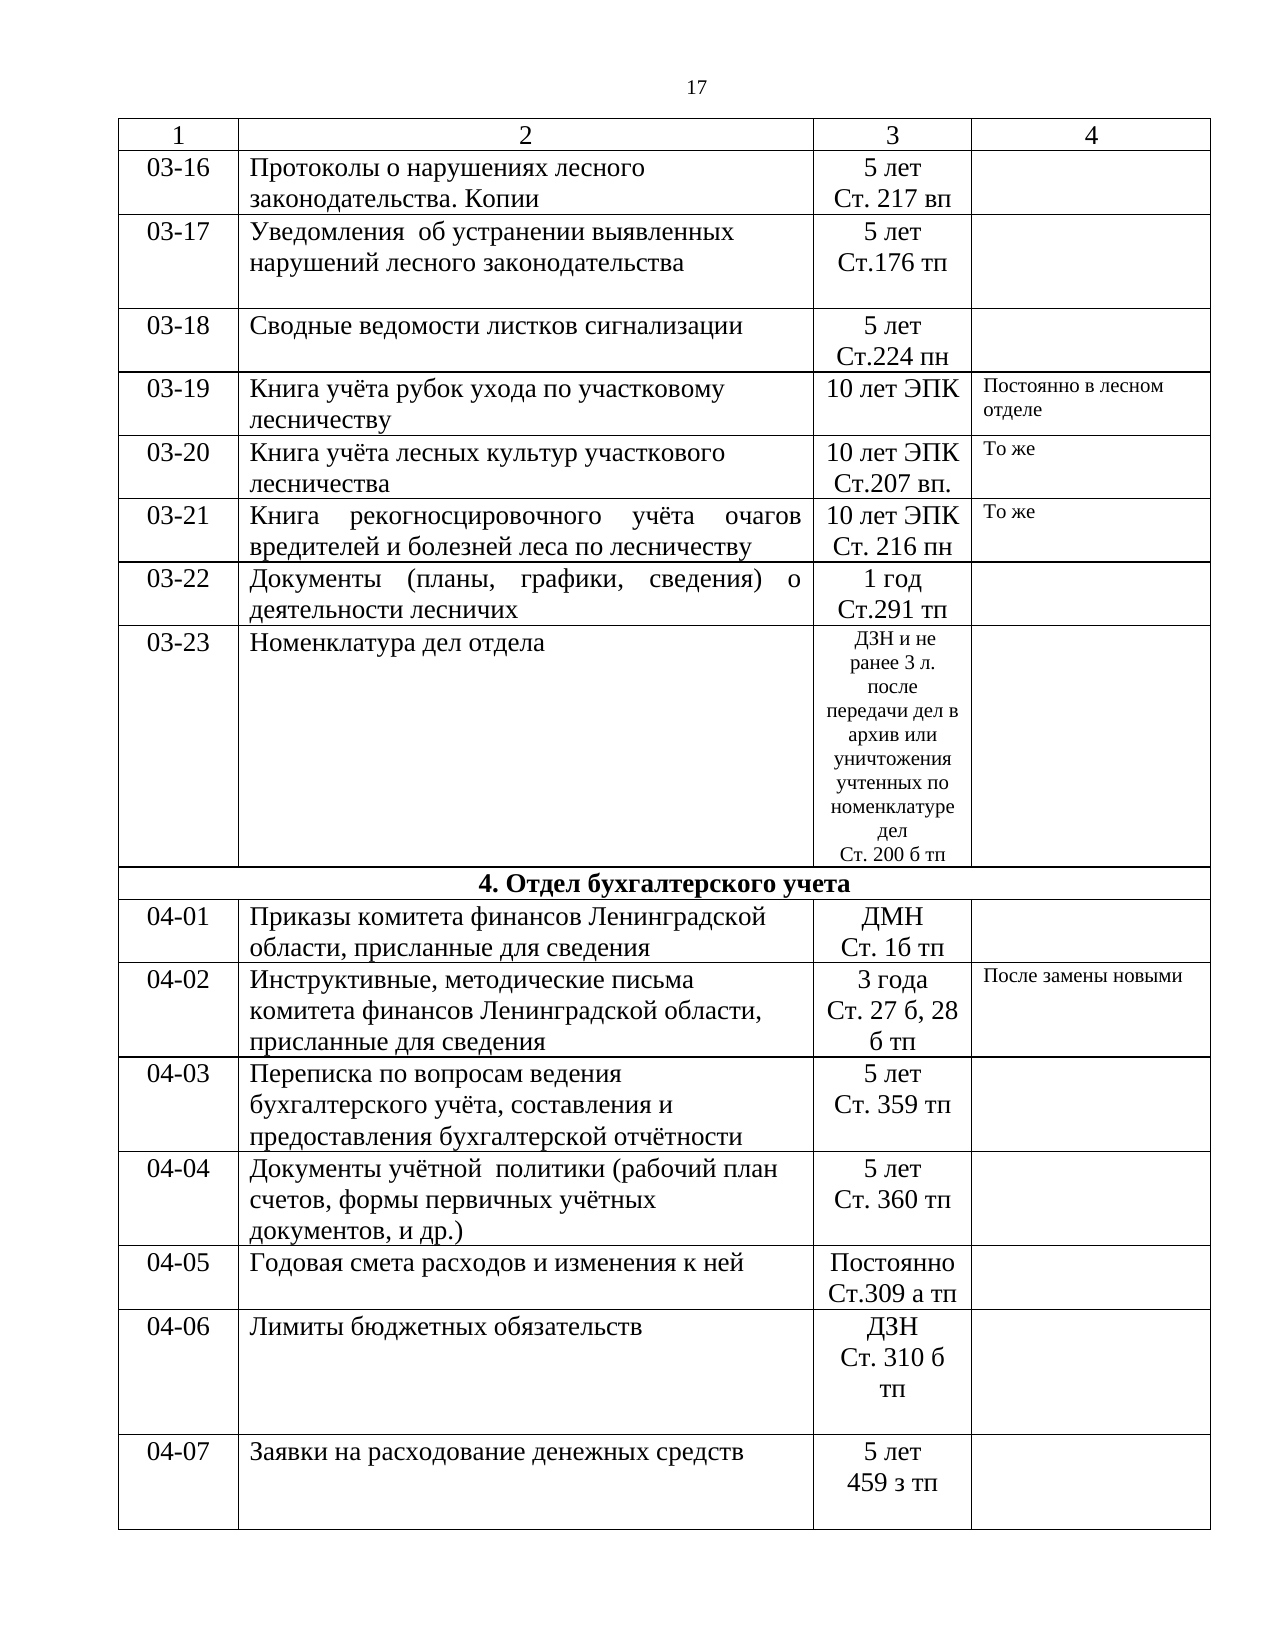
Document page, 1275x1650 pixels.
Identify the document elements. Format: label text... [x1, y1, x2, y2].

table_cell 5 лет Ст.176 тп [814, 215, 971, 308]
table_cell [972, 1310, 1210, 1434]
table_cell Годовая смета расходов и изменения к ней [239, 1246, 813, 1309]
table_cell 3 [814, 119, 971, 150]
table_cell После замены новыми [972, 963, 1210, 1056]
table_cell 1 год Ст.291 тп [814, 563, 971, 625]
table_cell [972, 309, 1210, 371]
table_cell 04-02 [119, 963, 238, 1056]
table_cell 5 лет Ст. 360 тп [814, 1152, 971, 1245]
table_cell ДМН Ст. 1б тп [814, 900, 971, 962]
table_cell [972, 1246, 1210, 1309]
table_cell 03-19 [119, 373, 238, 435]
table_cell Переписка по вопросам ведения бухгалтерского учёта, составления и предоставления бухгалтерской отчётности [239, 1058, 813, 1151]
table_cell 04-05 [119, 1246, 238, 1309]
table_cell ДЗН и не ранее 3 л. после передачи дел в архив или уничтожения учтенных по номенклатуре дел Ст. 200 б тп [814, 626, 971, 866]
table_cell 4. Отдел бухгалтерского учета [119, 868, 1210, 899]
table_cell Постоянно Ст.309 а тп [814, 1246, 971, 1309]
table_cell 03-20 [119, 436, 238, 498]
table_cell [972, 1058, 1210, 1151]
table_cell 5 лет 459 з тп [814, 1435, 971, 1529]
table_cell 03-21 [119, 499, 238, 561]
table_cell Лимиты бюджетных обязательств [239, 1310, 813, 1434]
table_cell Документы (планы, графики, сведения) о деятельности лесничих [239, 563, 813, 625]
table_cell [972, 626, 1210, 866]
table_cell ДЗН Ст. 310 б тп [814, 1310, 971, 1434]
table_cell [972, 1435, 1210, 1529]
table_cell 03-16 [119, 151, 238, 214]
table_cell Книга учёта лесных культур участкового лесничества [239, 436, 813, 498]
table_cell Книга рекогносцировочного учёта очагов вредителей и болезней леса по лесничеству [239, 499, 813, 561]
table_cell Книга учёта рубок ухода по участковому лесничеству [239, 373, 813, 435]
table_cell Сводные ведомости листков сигнализации [239, 309, 813, 371]
table_cell 1 [119, 119, 238, 150]
table_cell 04-01 [119, 900, 238, 962]
table_cell 10 лет ЭПК [814, 373, 971, 435]
table_cell 5 лет Ст.224 пн [814, 309, 971, 371]
table_cell [972, 151, 1210, 214]
table_cell 10 лет ЭПК Ст.207 вп. [814, 436, 971, 498]
table_cell 2 [239, 119, 813, 150]
table_cell 5 лет Ст. 217 вп [814, 151, 971, 214]
table_cell Протоколы о нарушениях лесного законодательства. Копии [239, 151, 813, 214]
table_cell 04-07 [119, 1435, 238, 1529]
table_cell [972, 563, 1210, 625]
table_cell Постоянно в лесном отделе [972, 373, 1210, 435]
table_cell 03-23 [119, 626, 238, 866]
table_cell 3 года Ст. 27 б, 28 б тп [814, 963, 971, 1056]
table_cell [972, 900, 1210, 962]
table_cell То же [972, 499, 1210, 561]
table_cell 03-18 [119, 309, 238, 371]
table_cell Уведомления об устранении выявленных нарушений лесного законодательства [239, 215, 813, 308]
table_cell То же [972, 436, 1210, 498]
table_cell Инструктивные, методические письма комитета финансов Ленинградской области, присланные для сведения [239, 963, 813, 1056]
table_cell Приказы комитета финансов Ленинградской области, присланные для сведения [239, 900, 813, 962]
table_cell 04-04 [119, 1152, 238, 1245]
table_cell Номенклатура дел отдела [239, 626, 813, 866]
table_cell Заявки на расходование денежных средств [239, 1435, 813, 1529]
table_cell [972, 215, 1210, 308]
table_cell 03-17 [119, 215, 238, 308]
table_cell 5 лет Ст. 359 тп [814, 1058, 971, 1151]
table_cell 10 лет ЭПК Ст. 216 пн [814, 499, 971, 561]
table_cell 04-06 [119, 1310, 238, 1434]
table_cell [972, 1152, 1210, 1245]
table_cell 03-22 [119, 563, 238, 625]
table_cell 4 [972, 119, 1210, 150]
table_cell Документы учётной политики (рабочий план счетов, формы первичных учётных документов, и др.) [239, 1152, 813, 1245]
table_cell 04-03 [119, 1058, 238, 1151]
